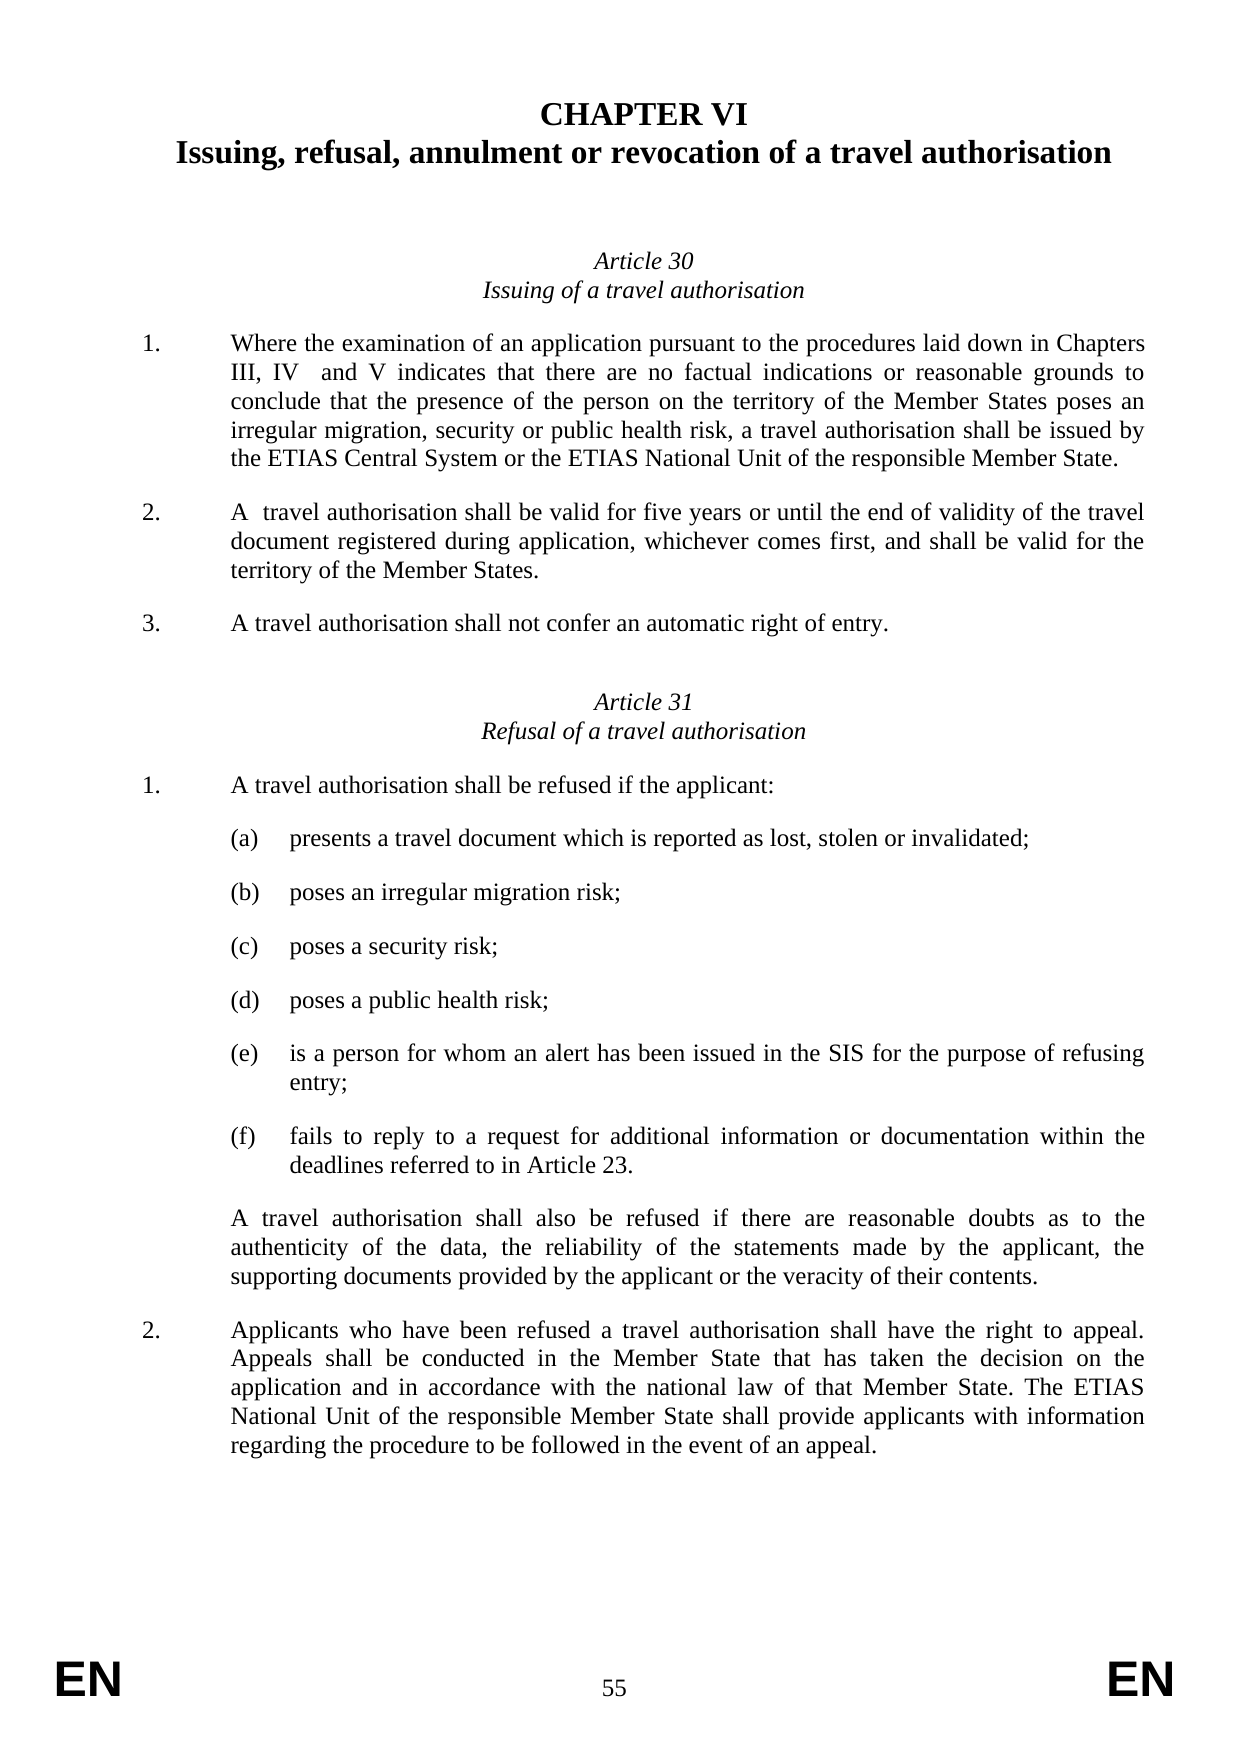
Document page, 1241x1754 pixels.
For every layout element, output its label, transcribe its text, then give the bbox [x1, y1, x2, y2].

text Article 30 Issuing of a travel authorisation [142, 246, 1146, 303]
text A travel authorisation shall also be refused if there are reasonable doubts as to the authenticity of the data, the reliability of the statements made by the applicant, the supporting documents provided by the applicant or the veracity of their contents. [230, 1203, 1146, 1290]
list fails to reply to a request for additional information or documentation within the deadlines referred to in Article 23. [230, 1121, 1146, 1178]
text 2. A travel authorisation shall be valid for five years or until the end of validity of the travel document registered during application, whichever comes first, and shall be valid for the territory of the Member States. [142, 497, 1146, 583]
list poses an irregular migration risk; [230, 877, 1146, 906]
text Article 31 Refusal of a travel authorisation [142, 687, 1146, 745]
list poses a security risk; [230, 931, 1146, 960]
list presents a travel document which is reported as lost, stolen or invalidated; [230, 823, 1146, 852]
text 1. A travel authorisation shall be refused if the applicant: [142, 770, 1146, 798]
list poses a public health risk; [230, 985, 1146, 1013]
text 1. Where the examination of an application pursuant to the procedures laid down in Chapters III, IV and V indicates that there are no factual indications or reasonable grounds to conclude that the presence of the person on the territory of the Member States poses an irregular migration, security or public health risk, a travel authorisation shall be issued by the ETIAS Central System or the ETIAS National Unit of the responsible Member State. [142, 328, 1146, 472]
text 2. Applicants who have been refused a travel authorisation shall have the right to appeal. Appeals shall be conducted in the Member State that has taken the decision on the application and in accordance with the national law of that Member State. The ETIAS National Unit of the responsible Member State shall provide applicants with information regarding the procedure to be followed in the event of an appeal. [142, 1315, 1146, 1458]
text 3. A travel authorisation shall not confer an automatic right of entry. [142, 608, 1146, 637]
list is a person for whom an alert has been issued in the SIS for the purpose of refusing entry; [230, 1038, 1146, 1096]
title CHAPTER VI Issuing, refusal, annulment or revocation of a travel authorisation [142, 94, 1146, 171]
